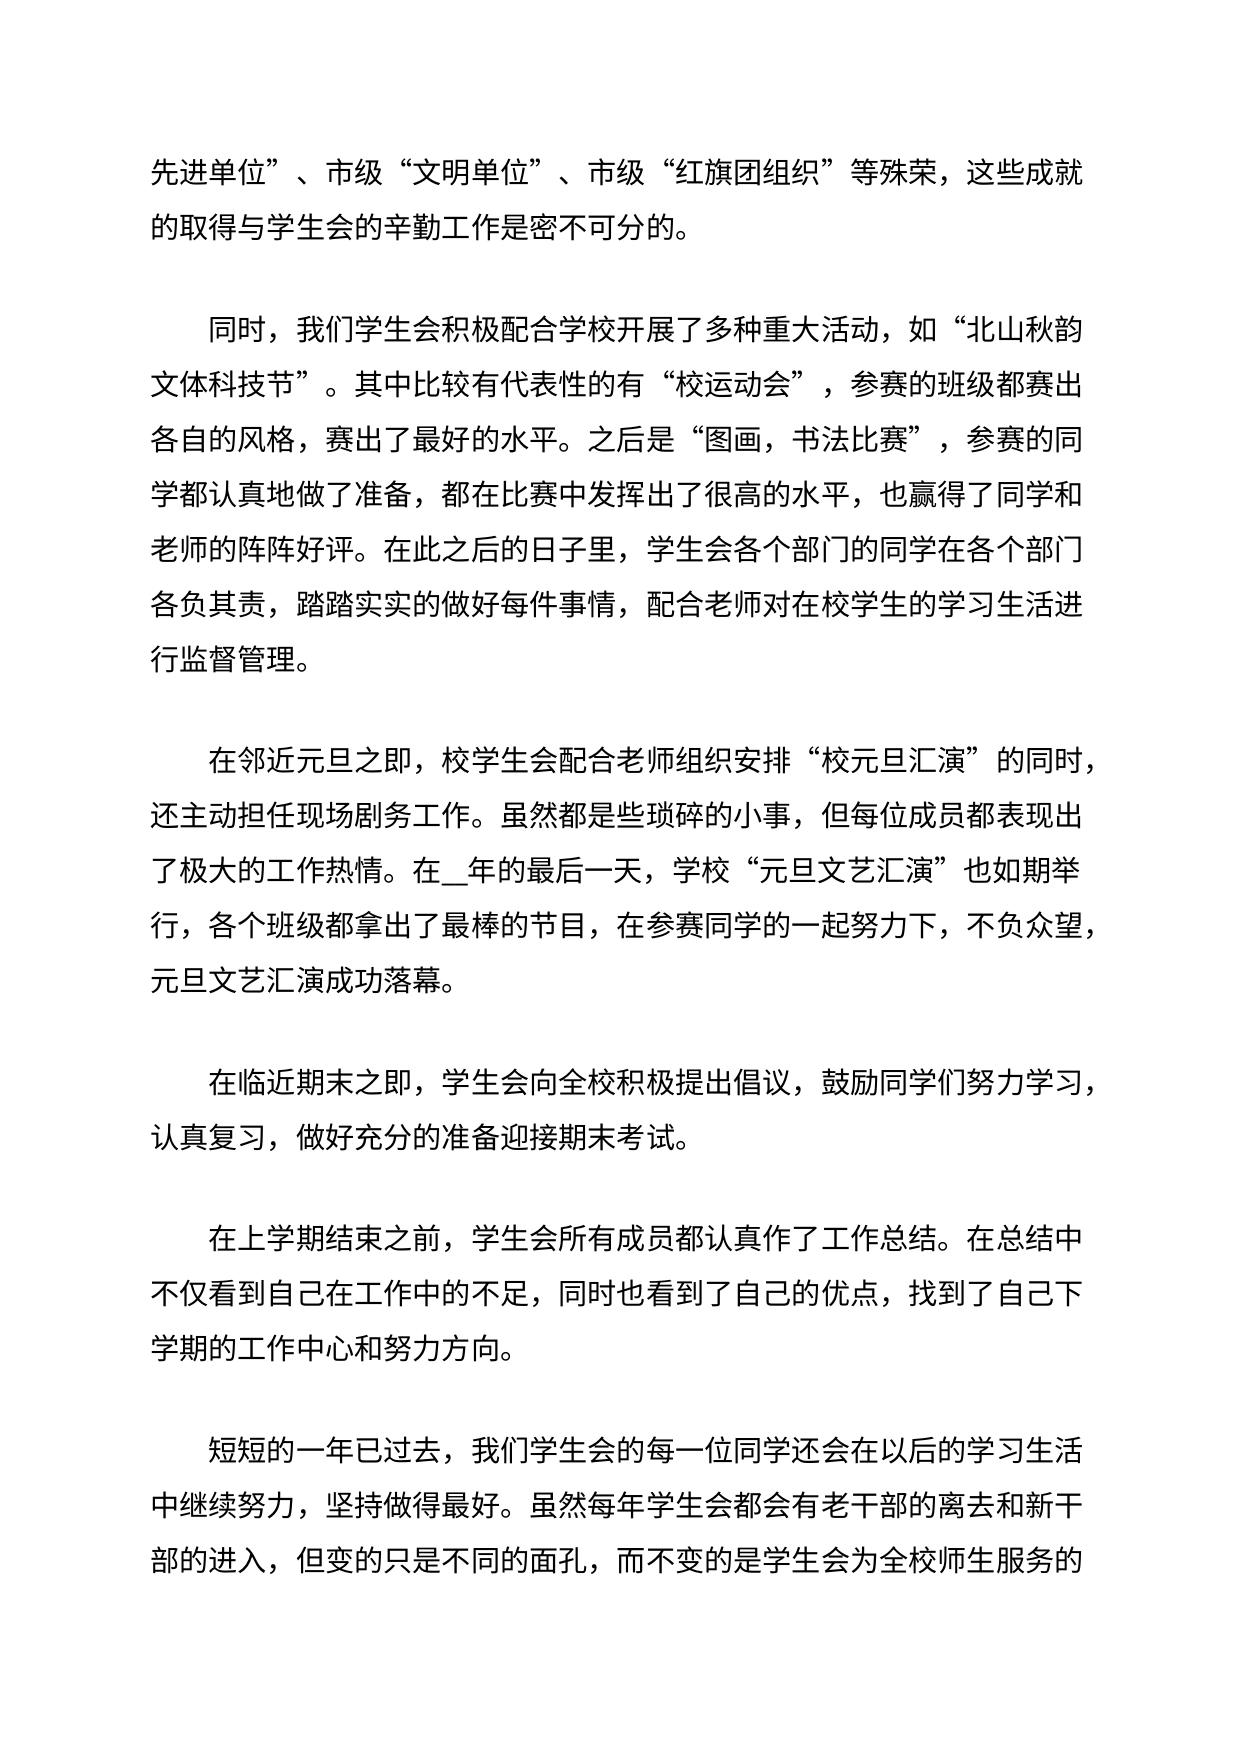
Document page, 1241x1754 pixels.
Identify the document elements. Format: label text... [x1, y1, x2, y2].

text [150, 1427, 1090, 1579]
text 在上学期结束之前，学生会所有成员都认真作了工作总结。在总结中不仅看到自己在工作中的不足，同时也看到了自己的优点，找到了自己下学期的工作中心和努力方向。 [150, 1216, 1090, 1368]
text 在邻近元旦之即，校学生会配合老师组织安排“校元旦汇演”的同时，还主动担任现场剧务工作。虽然都是些琐碎的小事，但每位成员都表现出了极大的工作热情。在__年的最后一天，学校“元旦文艺汇演”也如期举行，各个班级都拿出了最棒的节目，在参赛同学的一起努力下，不负众望，元旦文艺汇演成功落幕。 [150, 738, 1090, 1000]
text 同时，我们学生会积极配合学校开展了多种重大活动，如“北山秋韵文体科技节”。其中比较有代表性的有“校运动会”，参赛的班级都赛出各自的风格，赛出了最好的水平。之后是“图画，书法比赛”，参赛的同学都认真地做了准备，都在比赛中发挥出了很高的水平，也赢得了同学和老师的阵阵好评。在此之后的日子里，学生会各个部门的同学在各个部门各负其责，踏踏实实的做好每件事情，配合老师对在校学生的学习生活进行监督管理。 [150, 307, 1090, 678]
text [150, 150, 1090, 247]
text 在临近期末之即，学生会向全校积极提出倡议，鼓励同学们努力学习，认真复习，做好充分的准备迎接期末考试。 [150, 1059, 1090, 1156]
